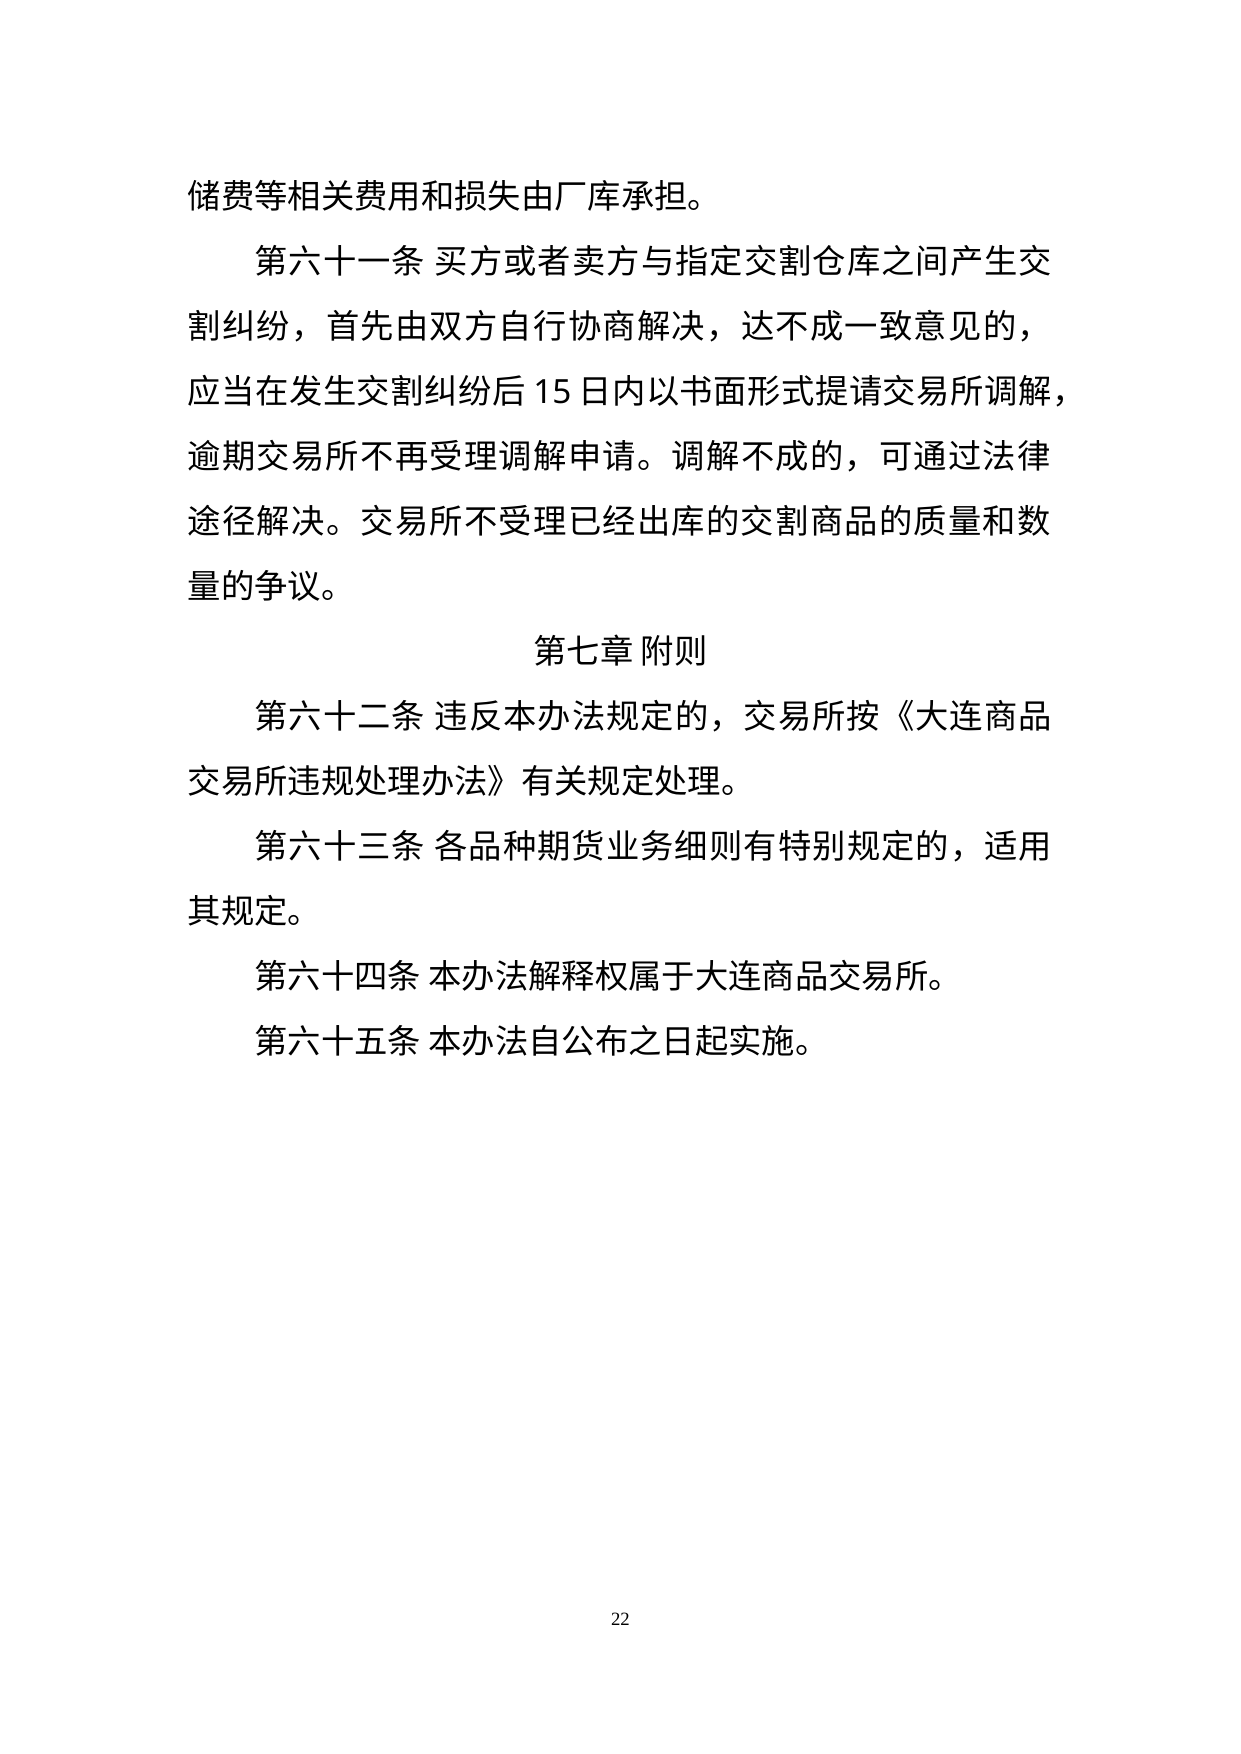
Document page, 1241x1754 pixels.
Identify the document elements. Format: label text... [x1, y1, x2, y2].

text 第六十四条 本办法解释权属于大连商品交易所。 [187, 942, 1053, 1007]
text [187, 162, 1053, 227]
text 第六十二条 违反本办法规定的，交易所按《大连商品交易所违规处理办法》有关规定处理。 [187, 682, 1053, 812]
text 第六十一条 买方或者卖方与指定交割仓库之间产生交割纠纷，首先由双方自行协商解决，达不成一致意见的，应当在发生交割纠纷后15日内以书面形式提请交易所调解，逾期交易所不再受理调解申请。调解不成的，可通过法律途径解决。交易所不受理已经出库的交割商品的质量和数量的争议。 [187, 227, 1053, 617]
text 第六十三条 各品种期货业务细则有特别规定的，适用其规定。 [187, 812, 1053, 942]
text 第七章 附则 [187, 617, 1053, 682]
text 第六十五条 本办法自公布之日起实施。 [187, 1007, 1053, 1072]
